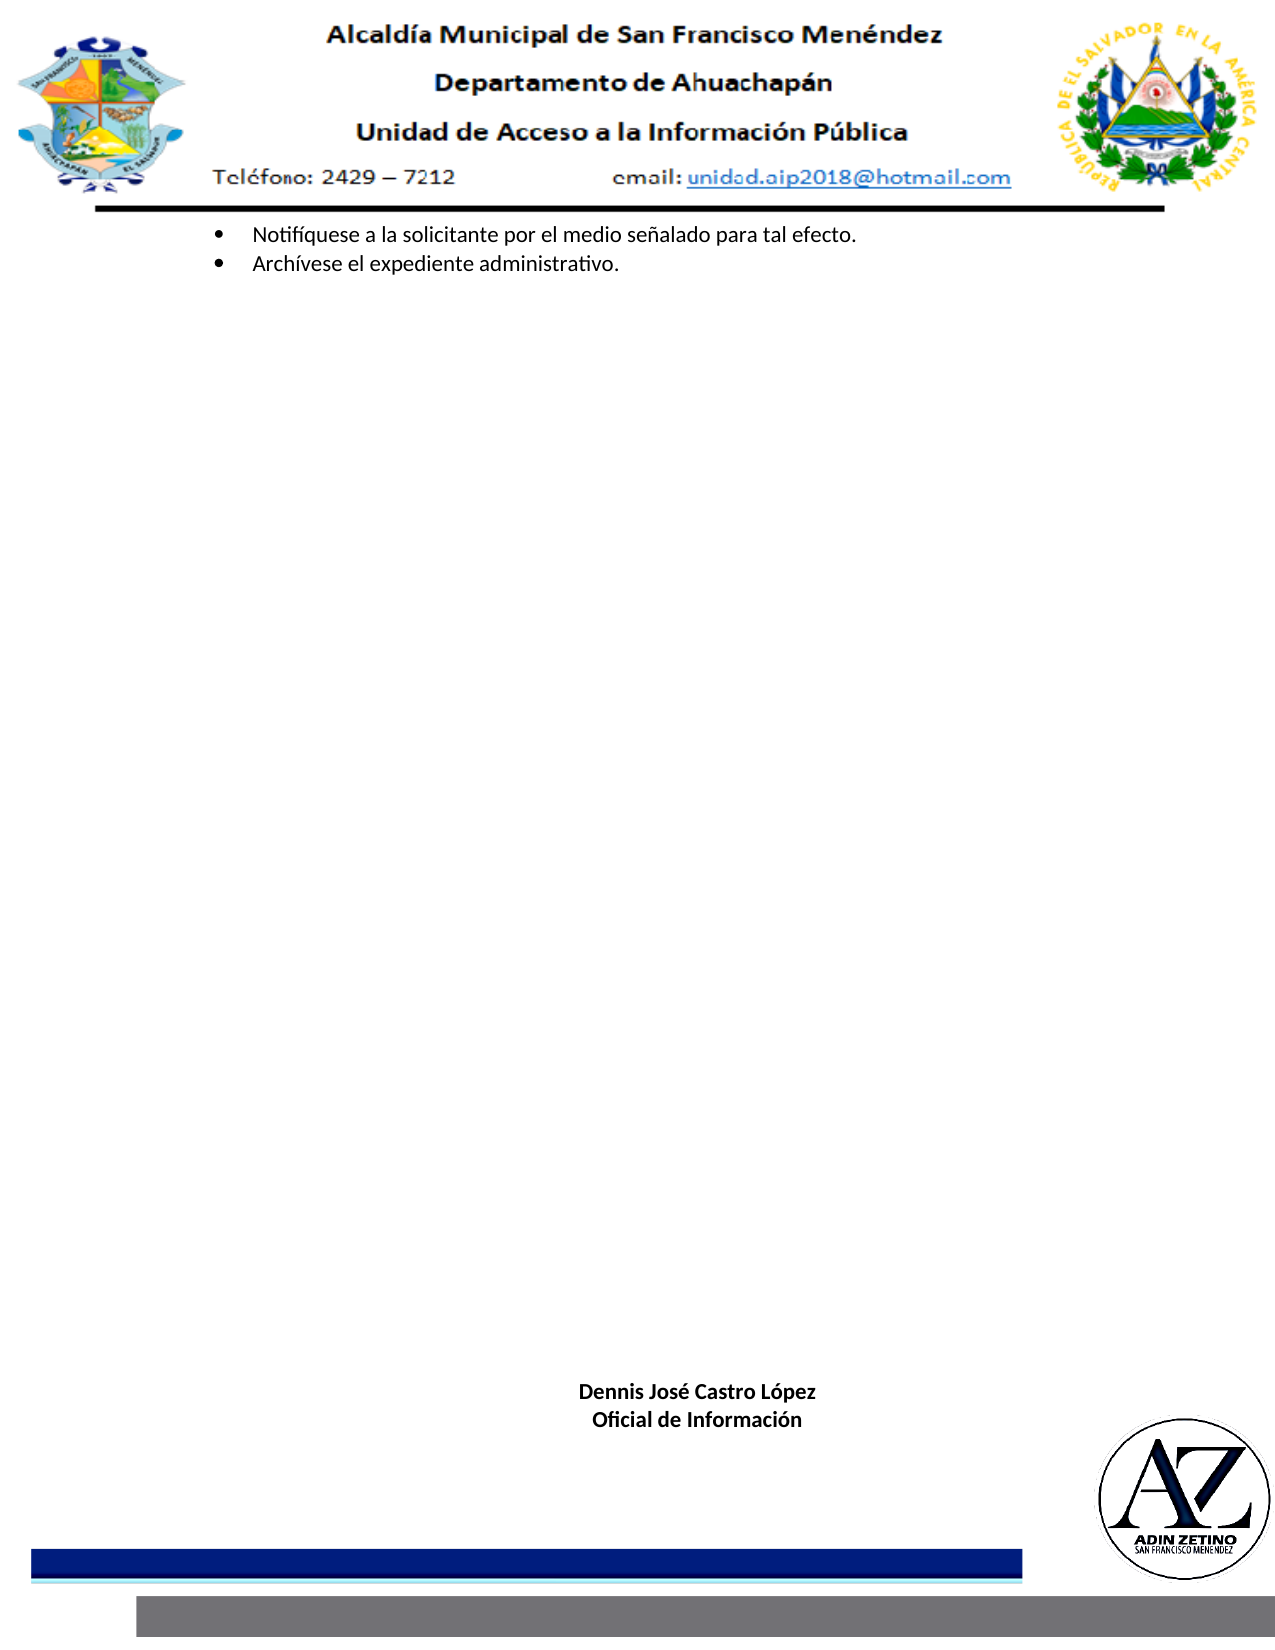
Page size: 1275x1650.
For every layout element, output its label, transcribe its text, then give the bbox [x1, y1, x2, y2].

text Oficial de Información [297, 1405, 1098, 1433]
list Notifíquese a la solicitante por el medio señalado para tal efecto. [215, 53, 1098, 249]
picture [14, 14, 1263, 221]
text Dennis José Castro López [297, 1377, 1098, 1405]
picture [31, 1412, 1275, 1637]
list Archívese el expediente administrativo. [215, 249, 1098, 277]
